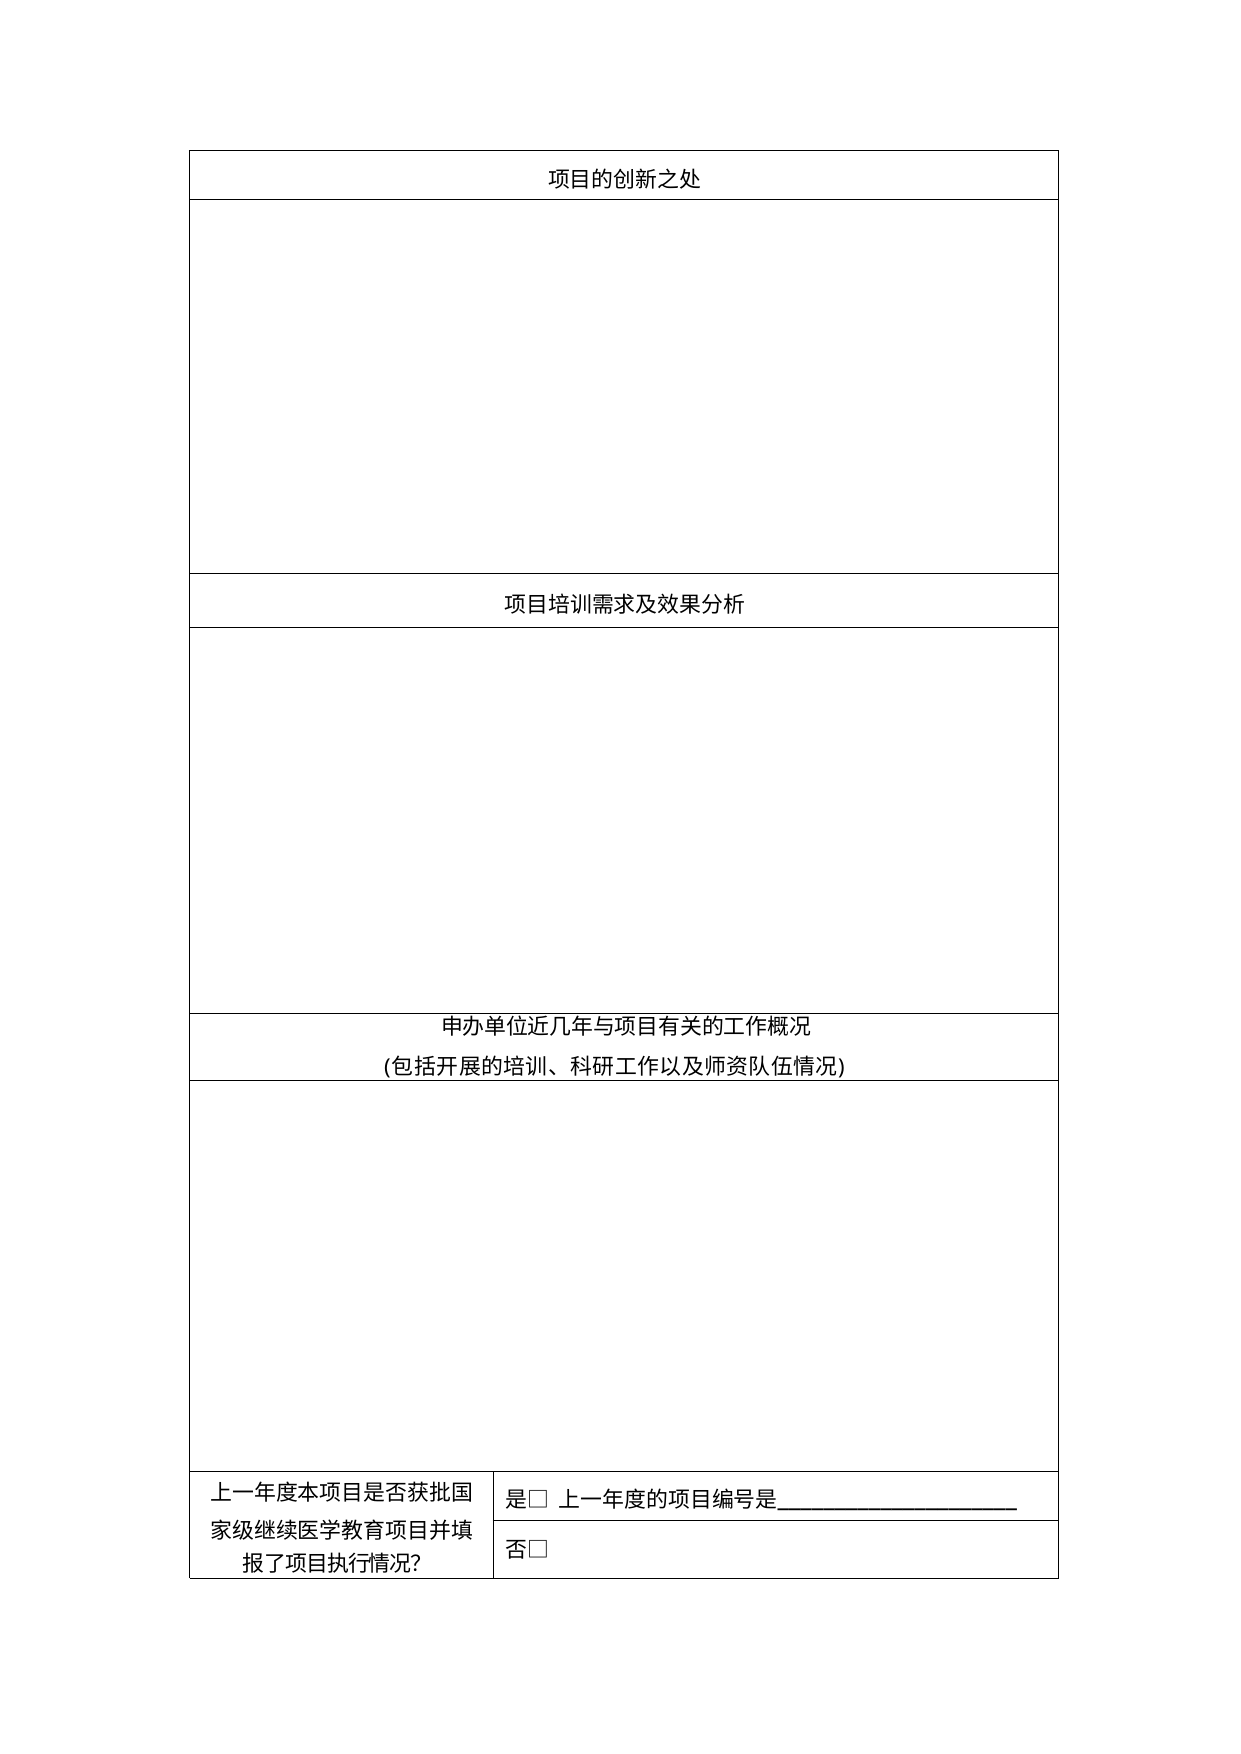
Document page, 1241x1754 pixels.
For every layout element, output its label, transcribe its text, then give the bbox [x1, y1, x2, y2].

table_cell 项目培训需求及效果分析 [190, 574, 1058, 626]
table_cell 否□ [494, 1521, 1058, 1578]
table_cell [190, 628, 1058, 1013]
table_cell [190, 1081, 1058, 1471]
table_cell 申办单位近几年与项目有关的工作概况 (包括开展的培训、科研工作以及师资队伍情况) [190, 1014, 1058, 1080]
table_cell [190, 200, 1058, 573]
table_header 项目的创新之处 [190, 151, 1058, 199]
table_cell 上一年度本项目是否获批国 家级继续医学教育项目并填 报了项目执行情况？ [190, 1472, 493, 1578]
table_cell 是□ 上一年度的项目编号是_____________________ [494, 1472, 1058, 1520]
